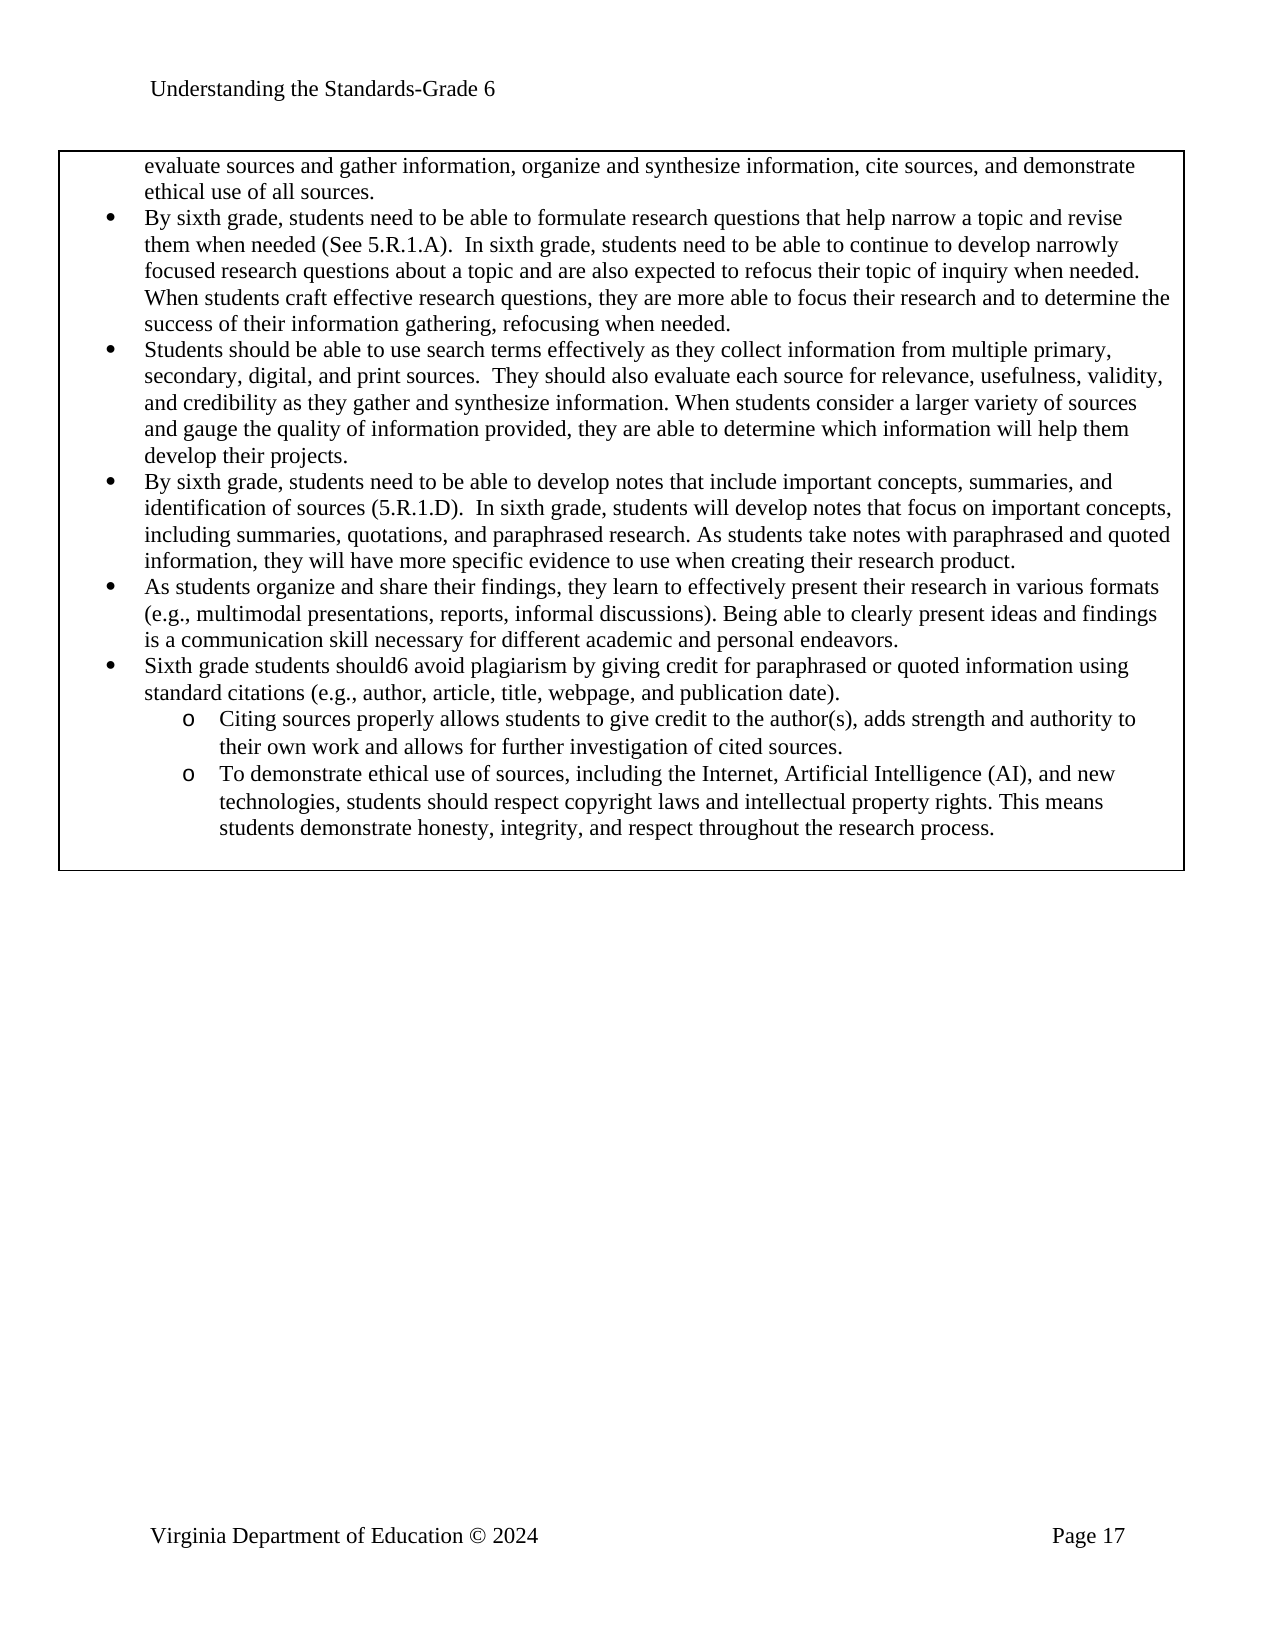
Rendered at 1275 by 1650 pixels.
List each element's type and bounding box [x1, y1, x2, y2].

table_cell [60, 152, 1183, 869]
